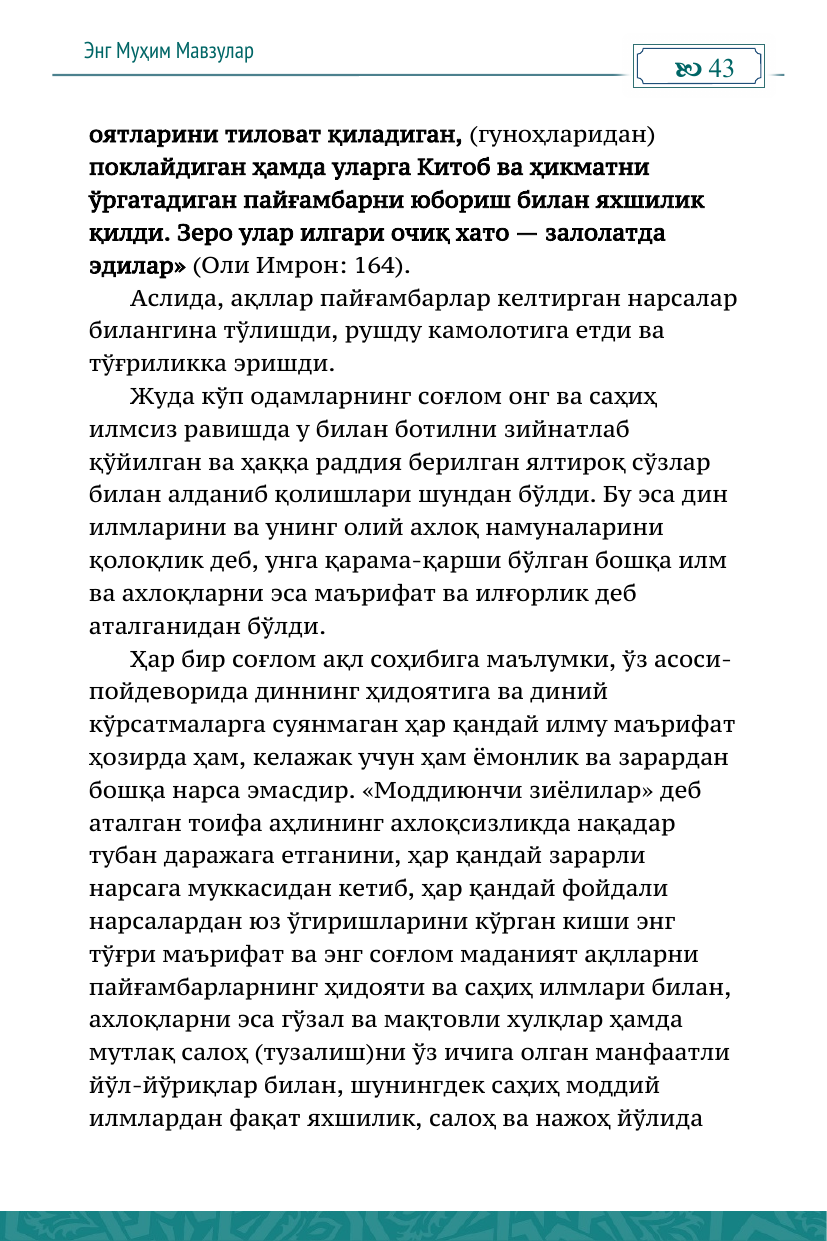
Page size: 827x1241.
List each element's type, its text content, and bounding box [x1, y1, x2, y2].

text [89, 643, 738, 1133]
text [89, 118, 738, 280]
picture [0, 1211, 827, 1241]
text Жуда кўп одамларнинг соғлом онг ва саҳиҳ илмсиз равишда у билан ботилни зийнатлаб қўйилган ва ҳаққа раддия берилган ялтироқ сўзлар билан алданиб қолишлари шундан бўлди. Бу эса дин илмларини ва унинг олий ахлоқ намуналарини қолоқлик деб, унга қарама-қарши бўлган бошқа илм ва ахлоқларни эса маърифат ва илғорлик деб аталганидан бўлди. [89, 381, 738, 641]
text Аслида, ақллар пайғамбарлар келтирган нарсалар билангина тўлишди, рушду камолотига етди ва тўғриликка эришди. [89, 282, 738, 378]
